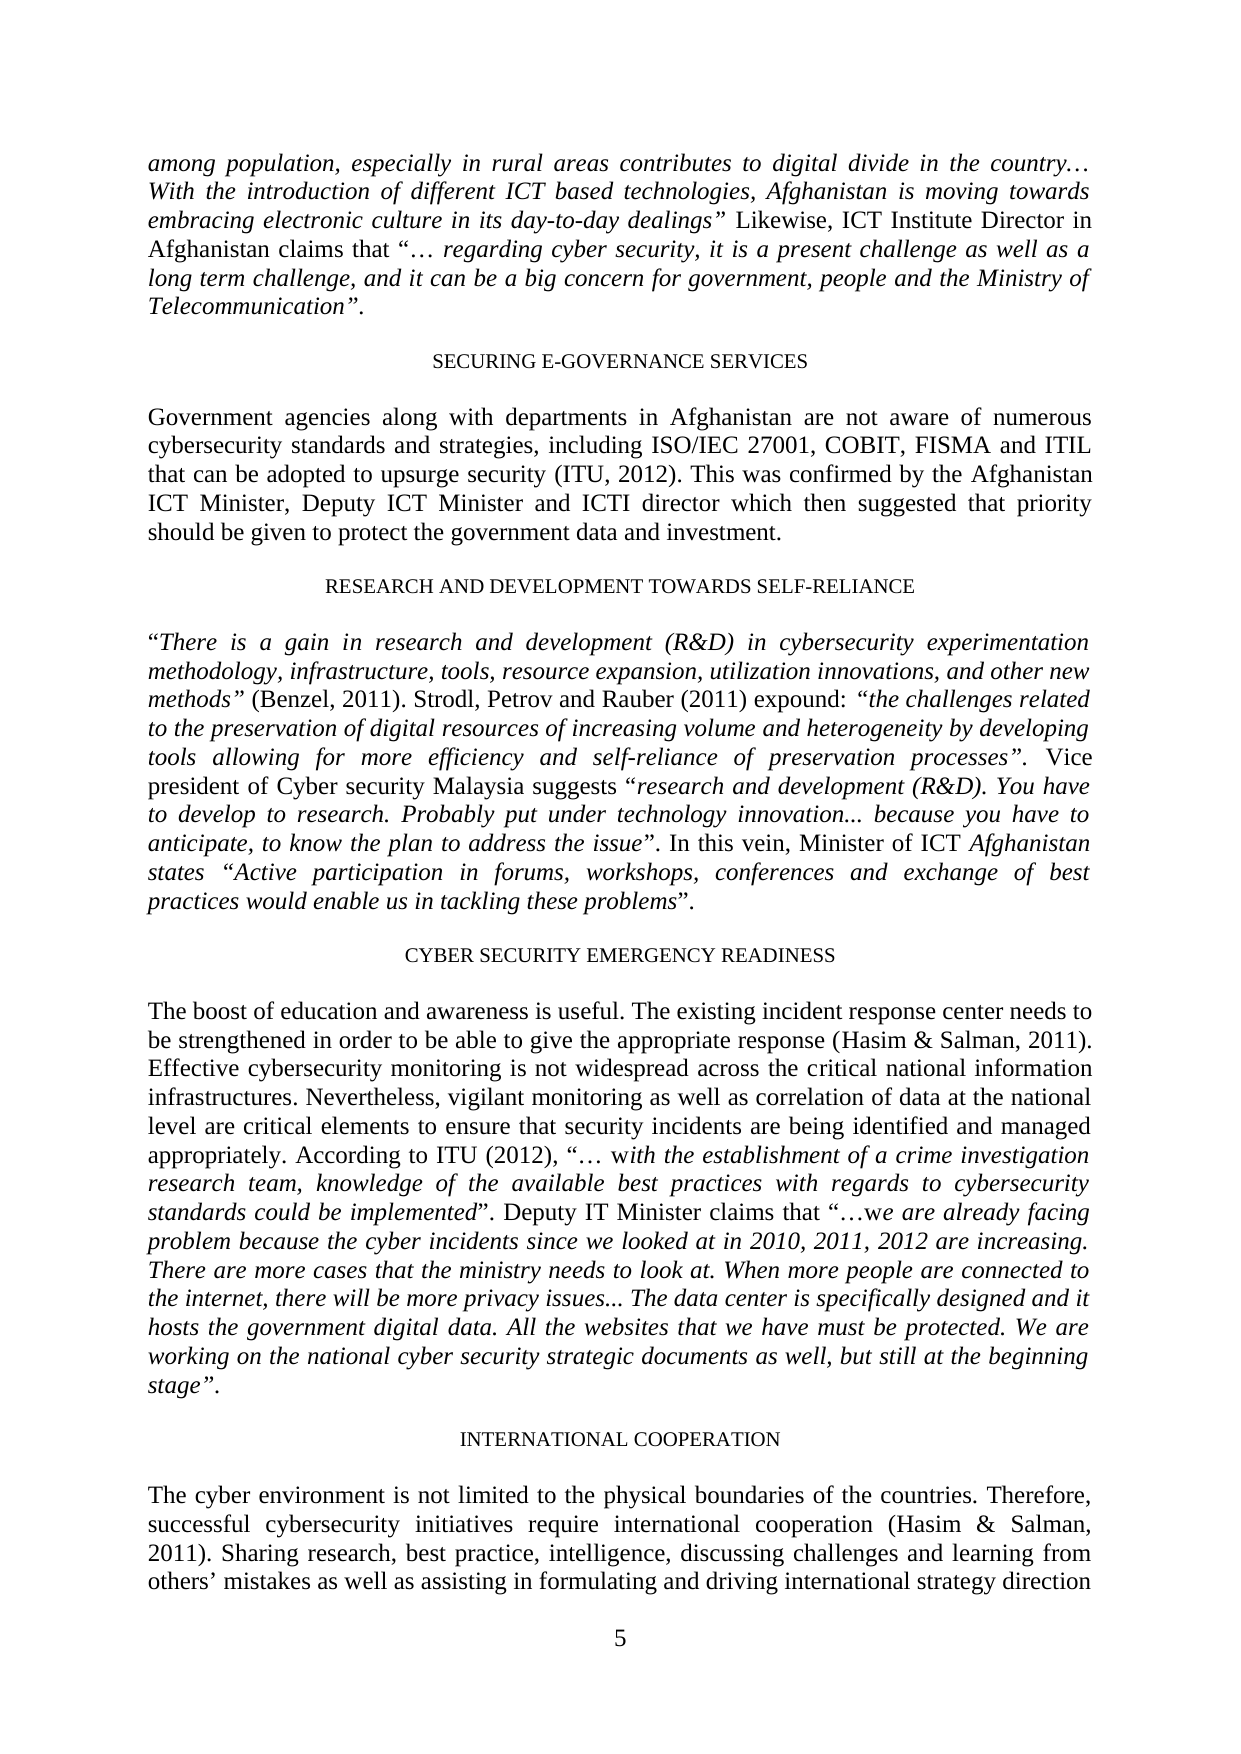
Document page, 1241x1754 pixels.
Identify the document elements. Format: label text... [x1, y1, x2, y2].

text RESEARCH AND DEVELOPMENT TOWARDS SELF-RELIANCE [148, 574, 1093, 598]
text CYBER SECURITY EMERGENCY READINESS [148, 943, 1093, 967]
text SECURING E-GOVERNANCE SERVICES [148, 349, 1093, 373]
text INTERNATIONAL COOPERATION [148, 1427, 1093, 1451]
text “There is a gain in research and development (R&D) in cybersecurity experimentation methodology, infrastructure, tools, resource expansion, utilization innovations, and other new methods” (Benzel, 2011). Strodl, Petrov and Rauber (2011) expound: “the challenges related to the preservation of digital resources of increasing volume and heterogeneity by developing tools allowing for more efficiency and self-reliance of preservation processes”. Vice president of Cyber security Malaysia suggests “research and development (R&D). You have to develop to research. Probably put under technology innovation... because you have to anticipate, to know the plan to address the issue”. In this vein, Minister of ICT Afghanistan states “Active participation in forums, workshops, conferences and exchange of best practices would enable us in tackling these problems”. [148, 627, 1093, 914]
text Government agencies along with departments in Afghanistan are not aware of numerous cybersecurity standards and strategies, including ISO/IEC 27001, COBIT, FISMA and ITIL that can be adopted to upsurge security (ITU, 2012). This was confirmed by the Afghanistan ICT Minister, Deputy ICT Minister and ICTI director which then suggested that priority should be given to protect the government data and investment. [148, 402, 1093, 545]
text The boost of education and awareness is useful. The existing incident response center needs to be strengthened in order to be able to give the appropriate response (Hasim & Salman, 2011). Effective cybersecurity monitoring is not widespread across the critical national information infrastructures. Nevertheless, vigilant monitoring as well as correlation of data at the national level are critical elements to ensure that security incidents are being identified and managed appropriately. According to ITU (2012), “… with the establishment of a crime investigation research team, knowledge of the available best practices with regards to cybersecurity standards could be implemented”. Deputy IT Minister claims that “…we are already facing problem because the cyber incidents since we looked at in 2010, 2011, 2012 are increasing. There are more cases that the ministry needs to look at. When more people are connected to the internet, there will be more privacy issues... The data center is specifically designed and it hosts the government digital data. All the websites that we have must be protected. We are working on the national cyber security strategic documents as well, but still at the beginning stage”. [148, 996, 1093, 1398]
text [148, 1480, 1093, 1595]
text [148, 148, 1093, 320]
